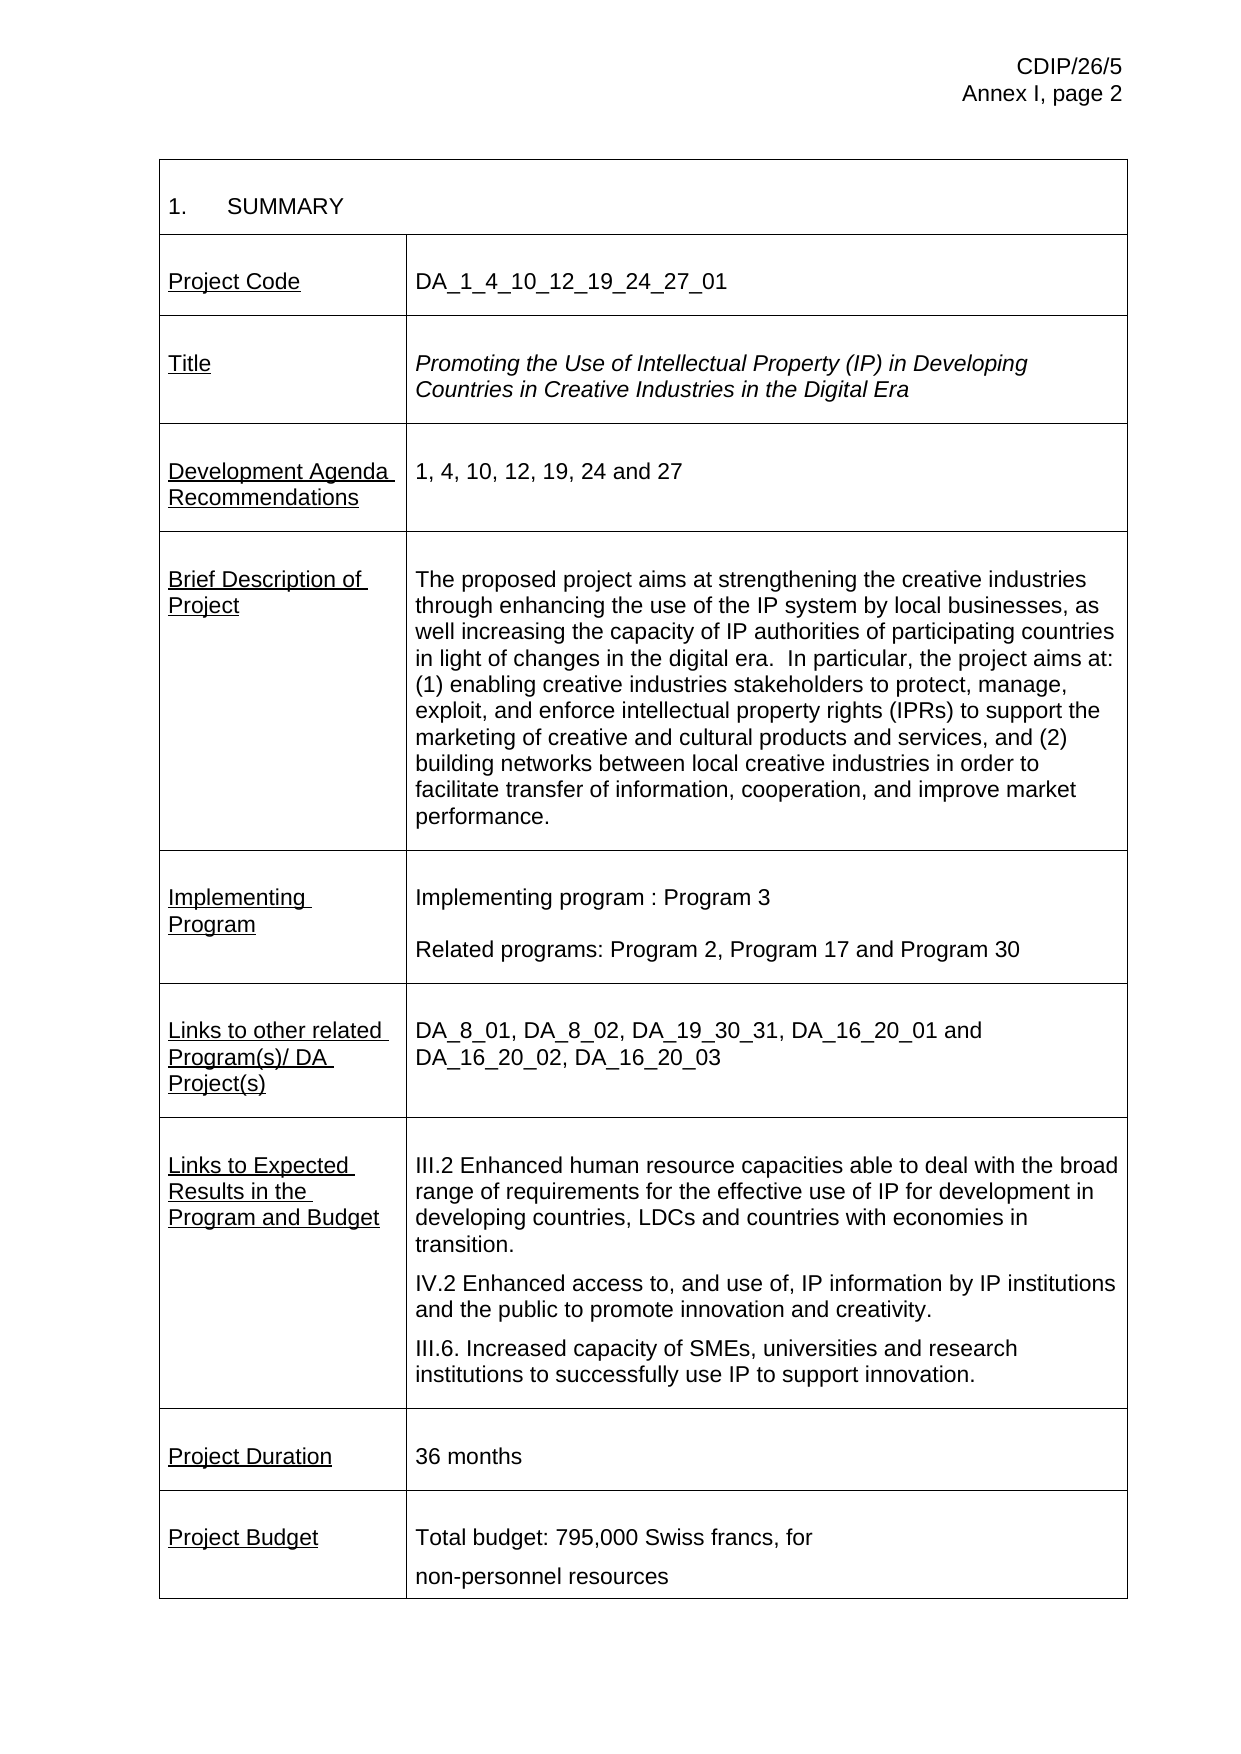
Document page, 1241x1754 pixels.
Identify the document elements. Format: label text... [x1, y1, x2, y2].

table_cell Links to other related Program(s)/ DA Project(s) [160, 984, 406, 1117]
table_cell DA_1_4_10_12_19_24_27_01 [407, 235, 1127, 315]
table_cell III.2 Enhanced human resource capacities able to deal with the broad range of requirements for the effective use of IP for development in developing countries, LDCs and countries with economies in transition. IV.2 Enhanced access to, and use of, IP information by IP institutions and the public to promote innovation and creativity. III.6. Increased capacity of SMEs, universities and research institutions to successfully use IP to support innovation. [407, 1118, 1127, 1408]
table_cell Title [160, 316, 406, 423]
table_header 1. SUMMARY [160, 160, 1127, 234]
table_cell Implementing program : Program 3 Related programs: Program 2, Program 17 and Program 30 [407, 851, 1127, 983]
table_cell 1, 4, 10, 12, 19, 24 and 27 [407, 424, 1127, 531]
table_cell Promoting the Use of Intellectual Property (IP) in Developing Countries in Creative Industries in the Digital Era [407, 316, 1127, 423]
table_cell Development Agenda Recommendations [160, 424, 406, 531]
table_cell 36 months [407, 1409, 1127, 1490]
table_cell Implementing Program [160, 851, 406, 983]
table_cell Project Duration [160, 1409, 406, 1490]
table_cell Project Budget [160, 1491, 406, 1598]
table_cell DA_8_01, DA_8_02, DA_19_30_31, DA_16_20_01 and DA_16_20_02, DA_16_20_03 [407, 984, 1127, 1117]
table_cell Total budget: 795,000 Swiss francs, for non-personnel resources [407, 1491, 1127, 1598]
table_cell Project Code [160, 235, 406, 315]
table_cell Brief Description of Project [160, 532, 406, 850]
table_cell Links to Expected Results in the Program and Budget [160, 1118, 406, 1408]
table_cell The proposed project aims at strengthening the creative industries through enhancing the use of the IP system by local businesses, as well increasing the capacity of IP authorities of participating countries in light of changes in the digital era. In particular, the project aims at: (1) enabling creative industries stakeholders to protect, manage, exploit, and enforce intellectual property rights (IPRs) to support the marketing of creative and cultural products and services, and (2) building networks between local creative industries in order to facilitate transfer of information, cooperation, and improve market performance. [407, 532, 1127, 850]
